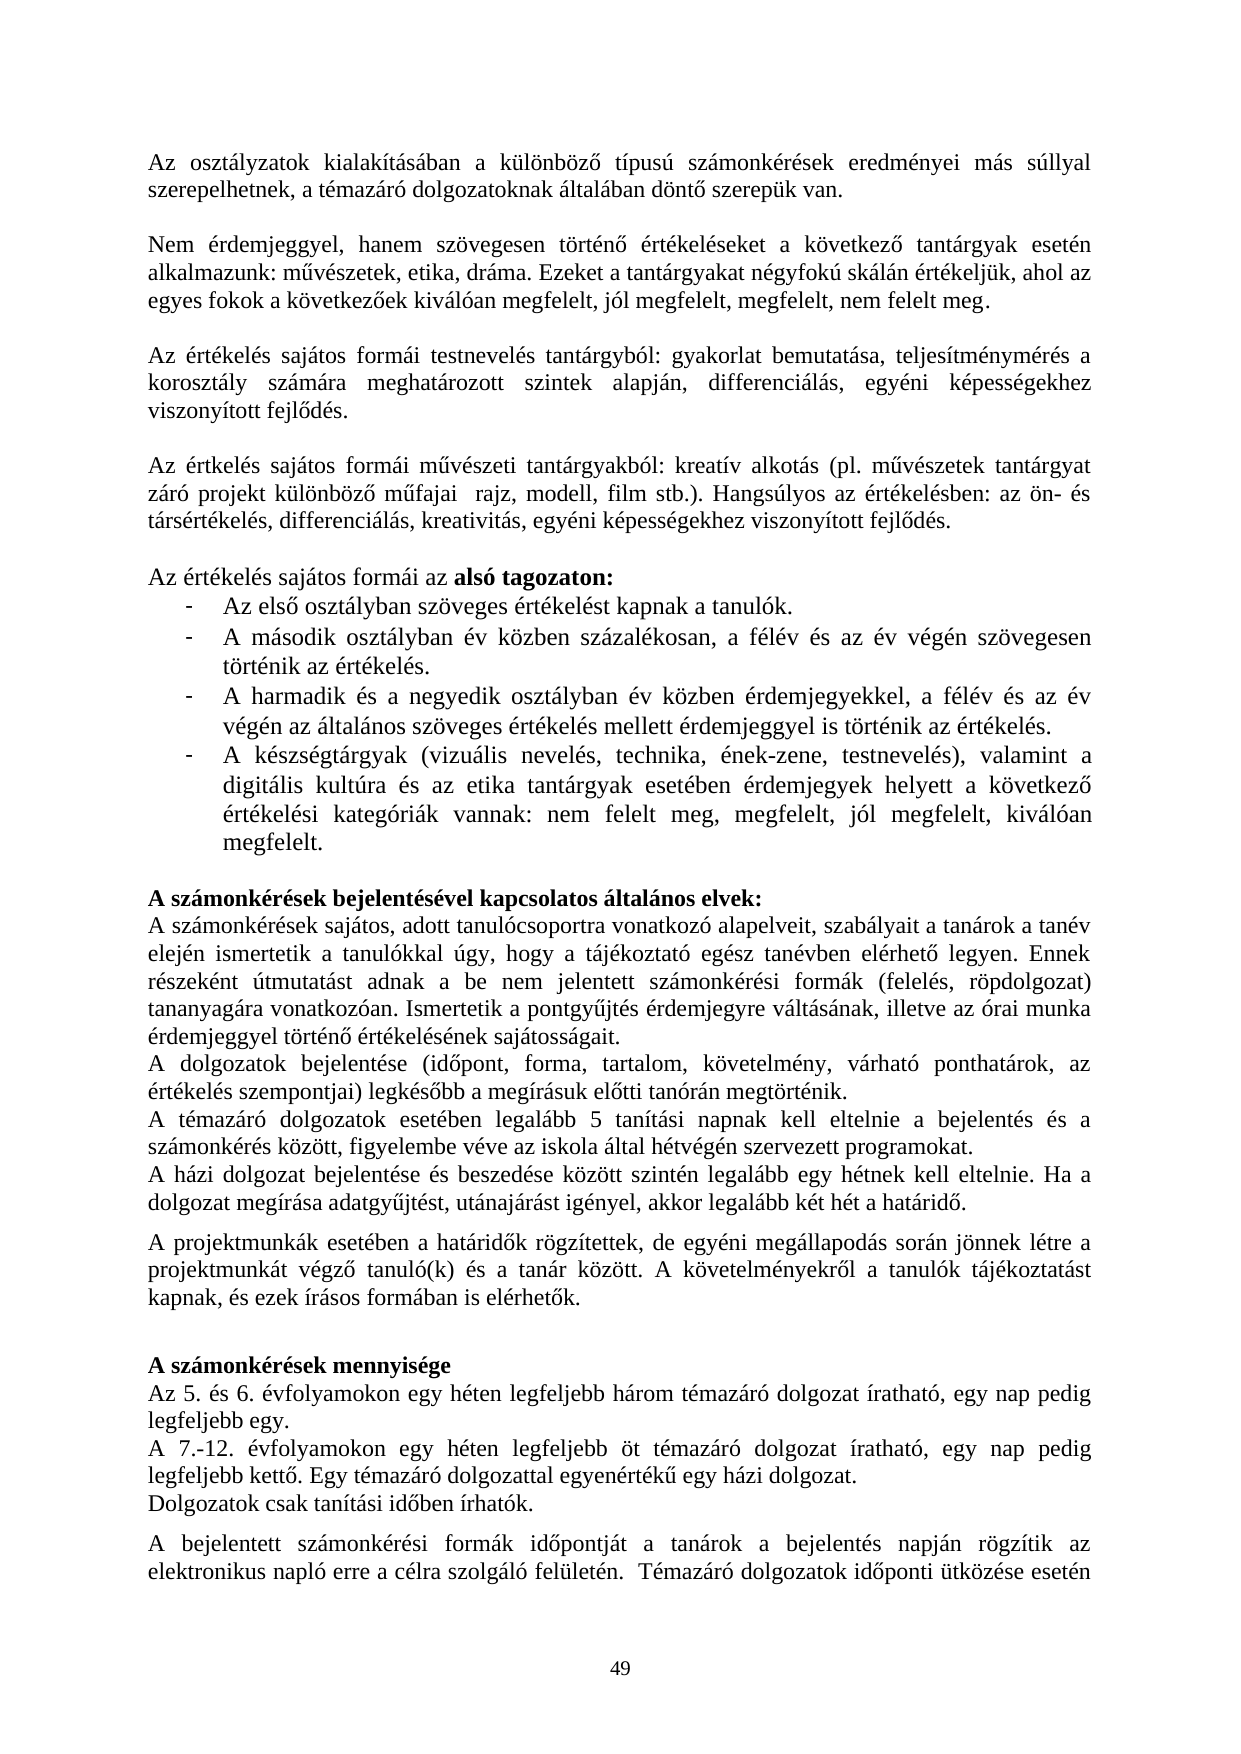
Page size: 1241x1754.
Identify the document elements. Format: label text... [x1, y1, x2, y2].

text Az osztályzatok kialakításában a különböző típusú számonkérések eredményei más súllyal szerepelhetnek, a témazáró dolgozatoknak általában döntő szerepük van. [148, 148, 1093, 203]
text A számonkérések mennyisége [148, 1351, 1093, 1379]
text A témazáró dolgozatok esetében legalább 5 tanítási napnak kell eltelnie a bejelentés és a számonkérés között, figyelembe véve az iskola által hétvégén szervezett programokat. [148, 1105, 1093, 1160]
text Az 5. és 6. évfolyamokon egy héten legfeljebb három témazáró dolgozat íratható, egy nap pedig legfeljebb egy. [148, 1379, 1093, 1434]
text A számonkérések bejelentésével kapcsolatos általános elvek: [148, 884, 1093, 911]
text A számonkérések sajátos, adott tanulócsoportra vonatkozó alapelveit, szabályait a tanárok a tanév elején ismertetik a tanulókkal úgy, hogy a tájékoztató egész tanévben elérhető legyen. Ennek részeként útmutatást adnak a be nem jelentett számonkérési formák (felelés, röpdolgozat) tananyagára vonatkozóan. Ismertetik a pontgyűjtés érdemjegyre váltásának, illetve az órai munka érdemjeggyel történő értékelésének sajátosságait. [148, 911, 1093, 1049]
text Az értékelés sajátos formái az alsó tagozaton: [148, 562, 1093, 590]
text Az értékelés sajátos formái testnevelés tantárgyból: gyakorlat bemutatása, teljesítménymérés a korosztály számára meghatározott szintek alapján, differenciálás, egyéni képességekhez viszonyított fejlődés. [148, 341, 1093, 424]
text Az értkelés sajátos formái művészeti tantárgyakból: kreatív alkotás (pl. művészetek tantárgyat záró projekt különböző műfajai rajz, modell, film stb.). Hangsúlyos az értékelésben: az ön- és társértékelés, differenciálás, kreativitás, egyéni képességekhez viszonyított fejlődés. [148, 451, 1093, 534]
list A második osztályban év közben százalékosan, a félév és az év végén szövegesen történik az értékelés. [185, 621, 1093, 680]
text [148, 1529, 1093, 1584]
list A készségtárgyak (vizuális nevelés, technika, ének-zene, testnevelés), valamint a digitális kultúra és az etika tantárgyak esetében érdemjegyek helyett a következő értékelési kategóriák vannak: nem felelt meg, megfelelt, jól megfelelt, kiválóan megfelelt. [185, 739, 1093, 856]
text Nem érdemjeggyel, hanem szövegesen történő értékeléseket a következő tantárgyak esetén alkalmazunk: művészetek, etika, dráma. Ezeket a tantárgyakat négyfokú skálán értékeljük, ahol az egyes fokok a következőek kiválóan megfelelt, jól megfelelt, megfelelt, nem felelt meg. [148, 230, 1093, 313]
text A házi dolgozat bejelentése és beszedése között szintén legalább egy hétnek kell eltelnie. Ha a dolgozat megírása adatgyűjtést, utánajárást igényel, akkor legalább két hét a határidő. [148, 1160, 1093, 1215]
text A dolgozatok bejelentése (időpont, forma, tartalom, követelmény, várható ponthatárok, az értékelés szempontjai) legkésőbb a megírásuk előtti tanórán megtörténik. [148, 1049, 1093, 1105]
text Dolgozatok csak tanítási időben írhatók. [148, 1489, 1093, 1517]
text A projektmunkák esetében a határidők rögzítettek, de egyéni megállapodás során jönnek létre a projektmunkát végző tanuló(k) és a tanár között. A követelményekről a tanulók tájékoztatást kapnak, és ezek írásos formában is elérhetők. [148, 1228, 1093, 1310]
list Az első osztályban szöveges értékelést kapnak a tanulók. [185, 590, 1093, 621]
list A harmadik és a negyedik osztályban év közben érdemjegyekkel, a félév és az év végén az általános szöveges értékelés mellett érdemjeggyel is történik az értékelés. [185, 680, 1093, 739]
text A 7.-12. évfolyamokon egy héten legfeljebb öt témazáró dolgozat íratható, egy nap pedig legfeljebb kettő. Egy témazáró dolgozattal egyenértékű egy házi dolgozat. [148, 1434, 1093, 1489]
